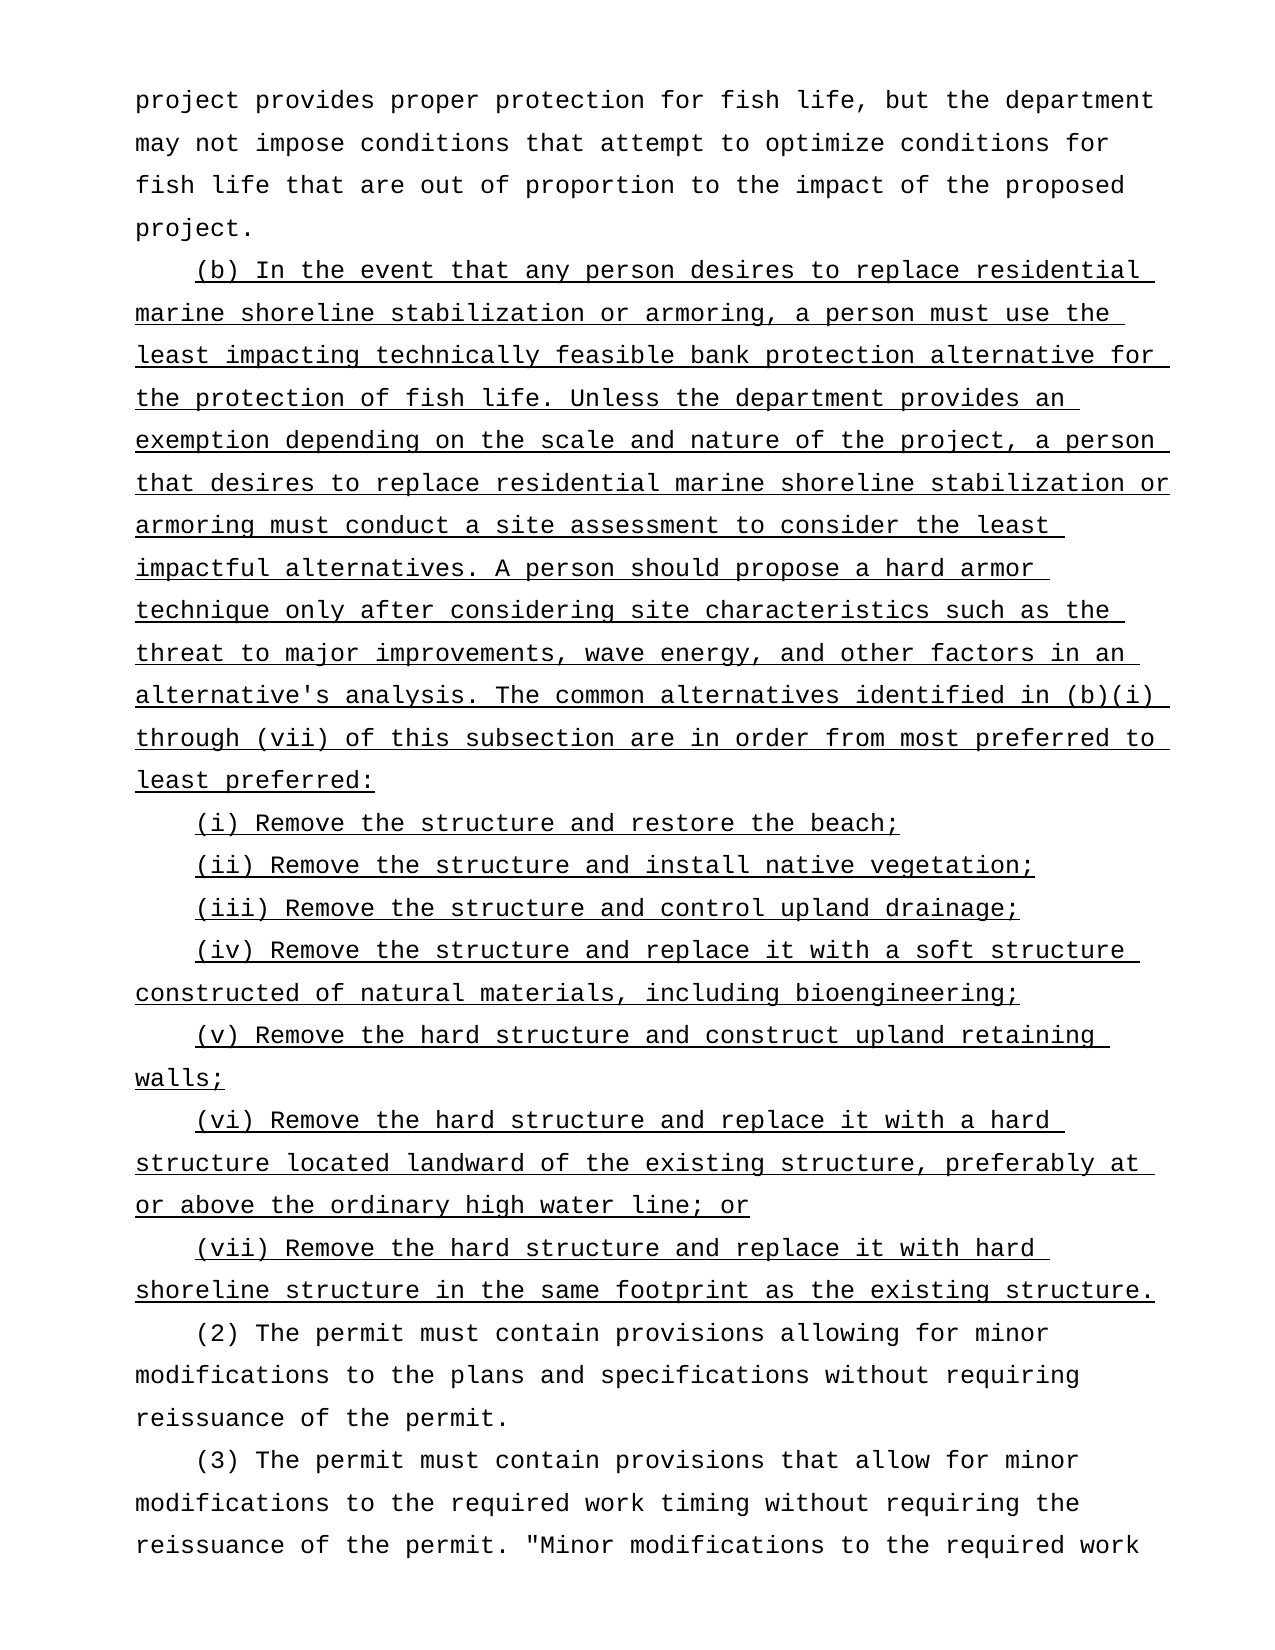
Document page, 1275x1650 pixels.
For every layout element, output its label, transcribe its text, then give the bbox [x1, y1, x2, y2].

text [135, 75, 1170, 245]
text (2) The permit must contain provisions allowing for minor modifications to the plans and specifications without requiring reissuance of the permit. [135, 1307, 1170, 1435]
text (b) In the event that any person desires to replace residential marine shoreline stabilization or armoring, a person must use the least impacting technically feasible bank protection alternative for the protection of fish life. Unless the department provides an exemption depending on the scale and nature of the project, a person that desires to replace residential marine shoreline stabilization or armoring must conduct a site assessment to consider the least impactful alternatives. A person should propose a hard armor technique only after considering site characteristics such as the threat to major improvements, wave energy, and other factors in an alternative's analysis. The common alternatives identified in (b)(i) through (vii) of this subsection are in order from most preferred to least preferred: [135, 368, 1170, 451]
text (i) Remove the structure and restore the beach; [135, 797, 1170, 840]
text (vii) Remove the hard structure and replace it with hard shoreline structure in the same footprint as the existing structure. [135, 1222, 1170, 1307]
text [135, 1435, 1170, 1562]
text (ii) Remove the structure and install native vegetation; [135, 840, 1170, 882]
text (iv) Remove the structure and replace it with a soft structure constructed of natural materials, including bioengineering; [135, 925, 1170, 1010]
text (v) Remove the hard structure and construct upland retaining walls; [135, 1010, 1170, 1095]
text (b) In the event that any person desires to replace residential marine shoreline stabilization or armoring, a person must use the least impacting technically feasible bank protection alternative for the protection of fish life. Unless the department provides an exemption depending on the scale and nature of the project, a person that desires to replace residential marine shoreline stabilization or armoring must conduct a site assessment to consider the least impactful alternatives. A person should propose a hard armor technique only after considering site characteristics such as the threat to major improvements, wave energy, and other factors in an alternative's analysis. The common alternatives identified in (b)(i) through (vii) of this subsection are in order from most preferred to least preferred: [135, 245, 1170, 366]
text (iii) Remove the structure and control upland drainage; [135, 882, 1170, 925]
text (vi) Remove the hard structure and replace it with a hard structure located landward of the existing structure, preferably at or above the ordinary high water line; or [135, 1095, 1170, 1222]
text (b) In the event that any person desires to replace residential marine shoreline stabilization or armoring, a person must use the least impacting technically feasible bank protection alternative for the protection of fish life. Unless the department provides an exemption depending on the scale and nature of the project, a person that desires to replace residential marine shoreline stabilization or armoring must conduct a site assessment to consider the least impactful alternatives. A person should propose a hard armor technique only after considering site characteristics such as the threat to major improvements, wave energy, and other factors in an alternative's analysis. The common alternatives identified in (b)(i) through (vii) of this subsection are in order from most preferred to least preferred: [135, 495, 1170, 706]
